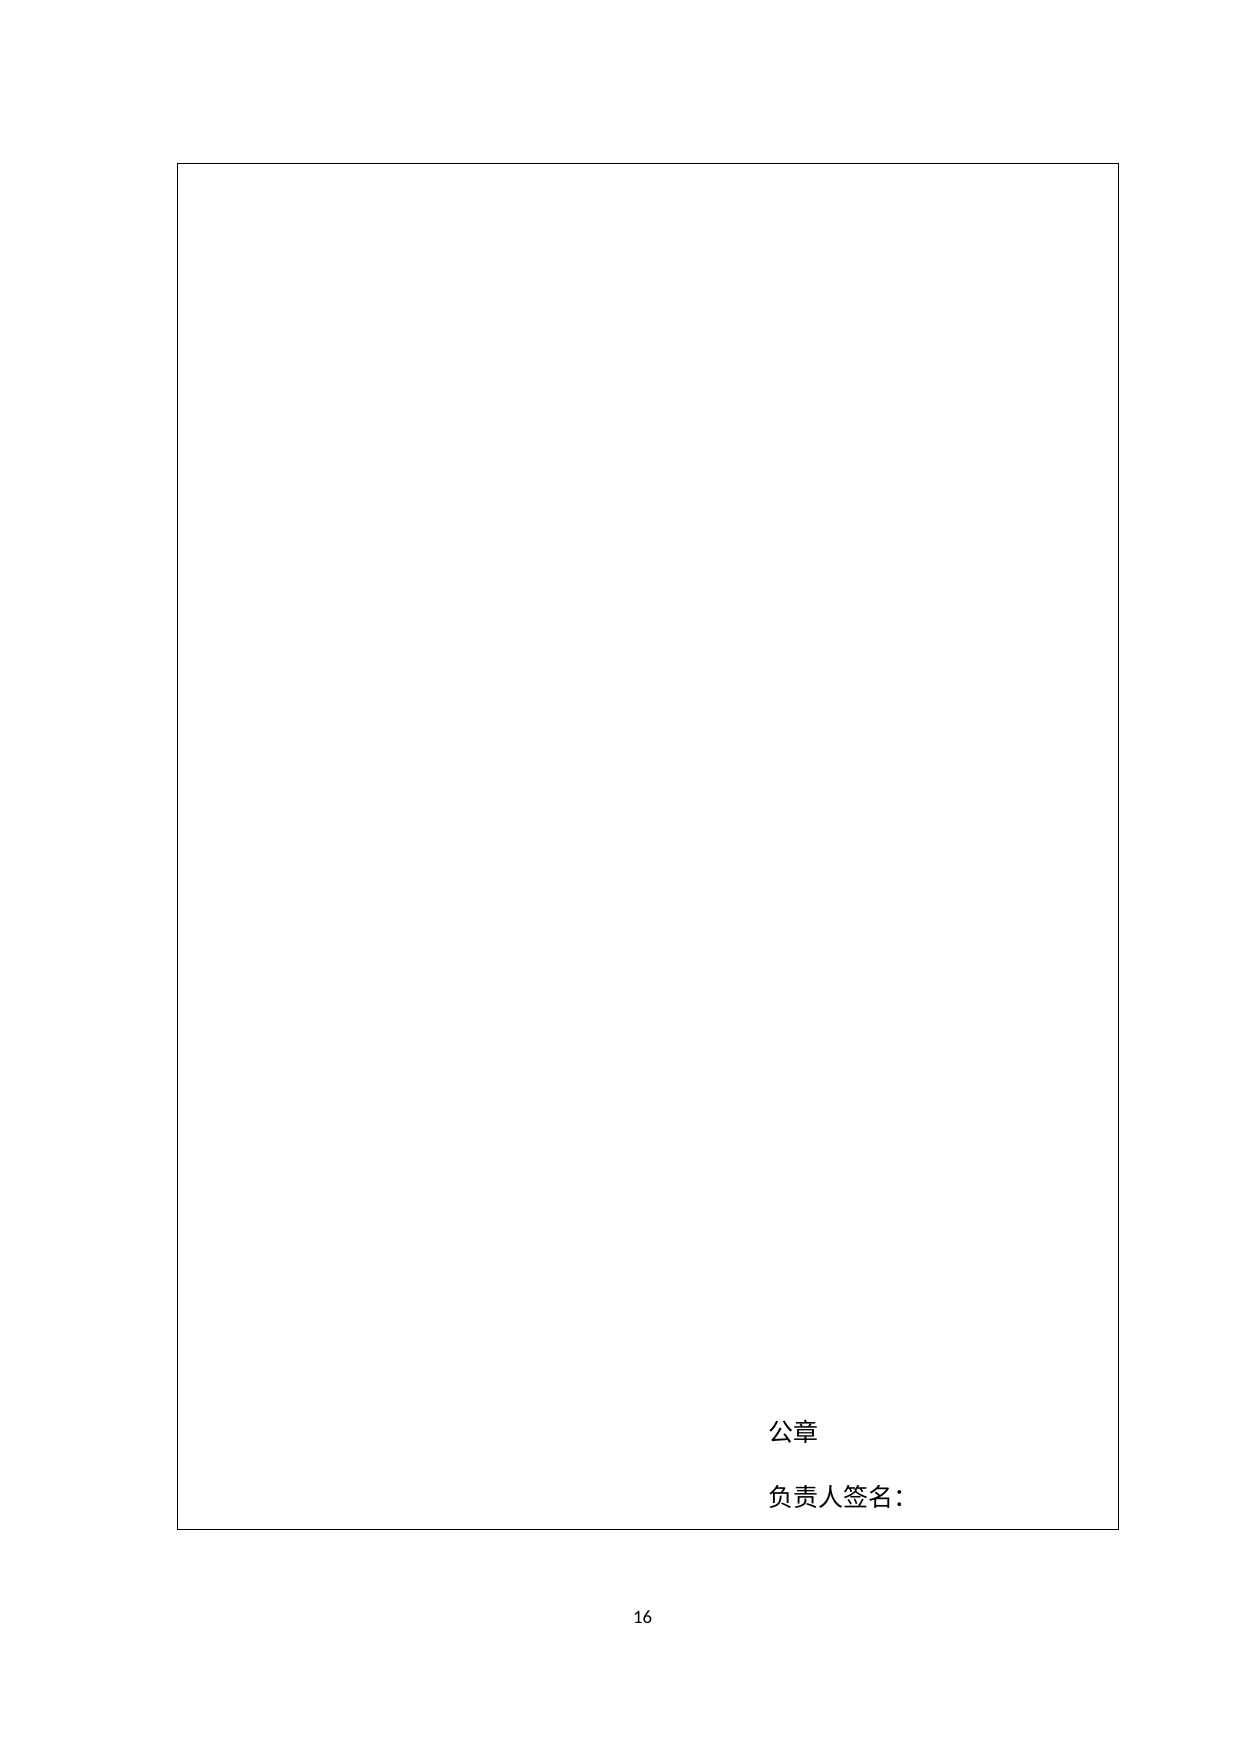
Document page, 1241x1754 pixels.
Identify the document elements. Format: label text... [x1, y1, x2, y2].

table_header 公章 负责人签名： 年 月 日 [178, 164, 1118, 1528]
